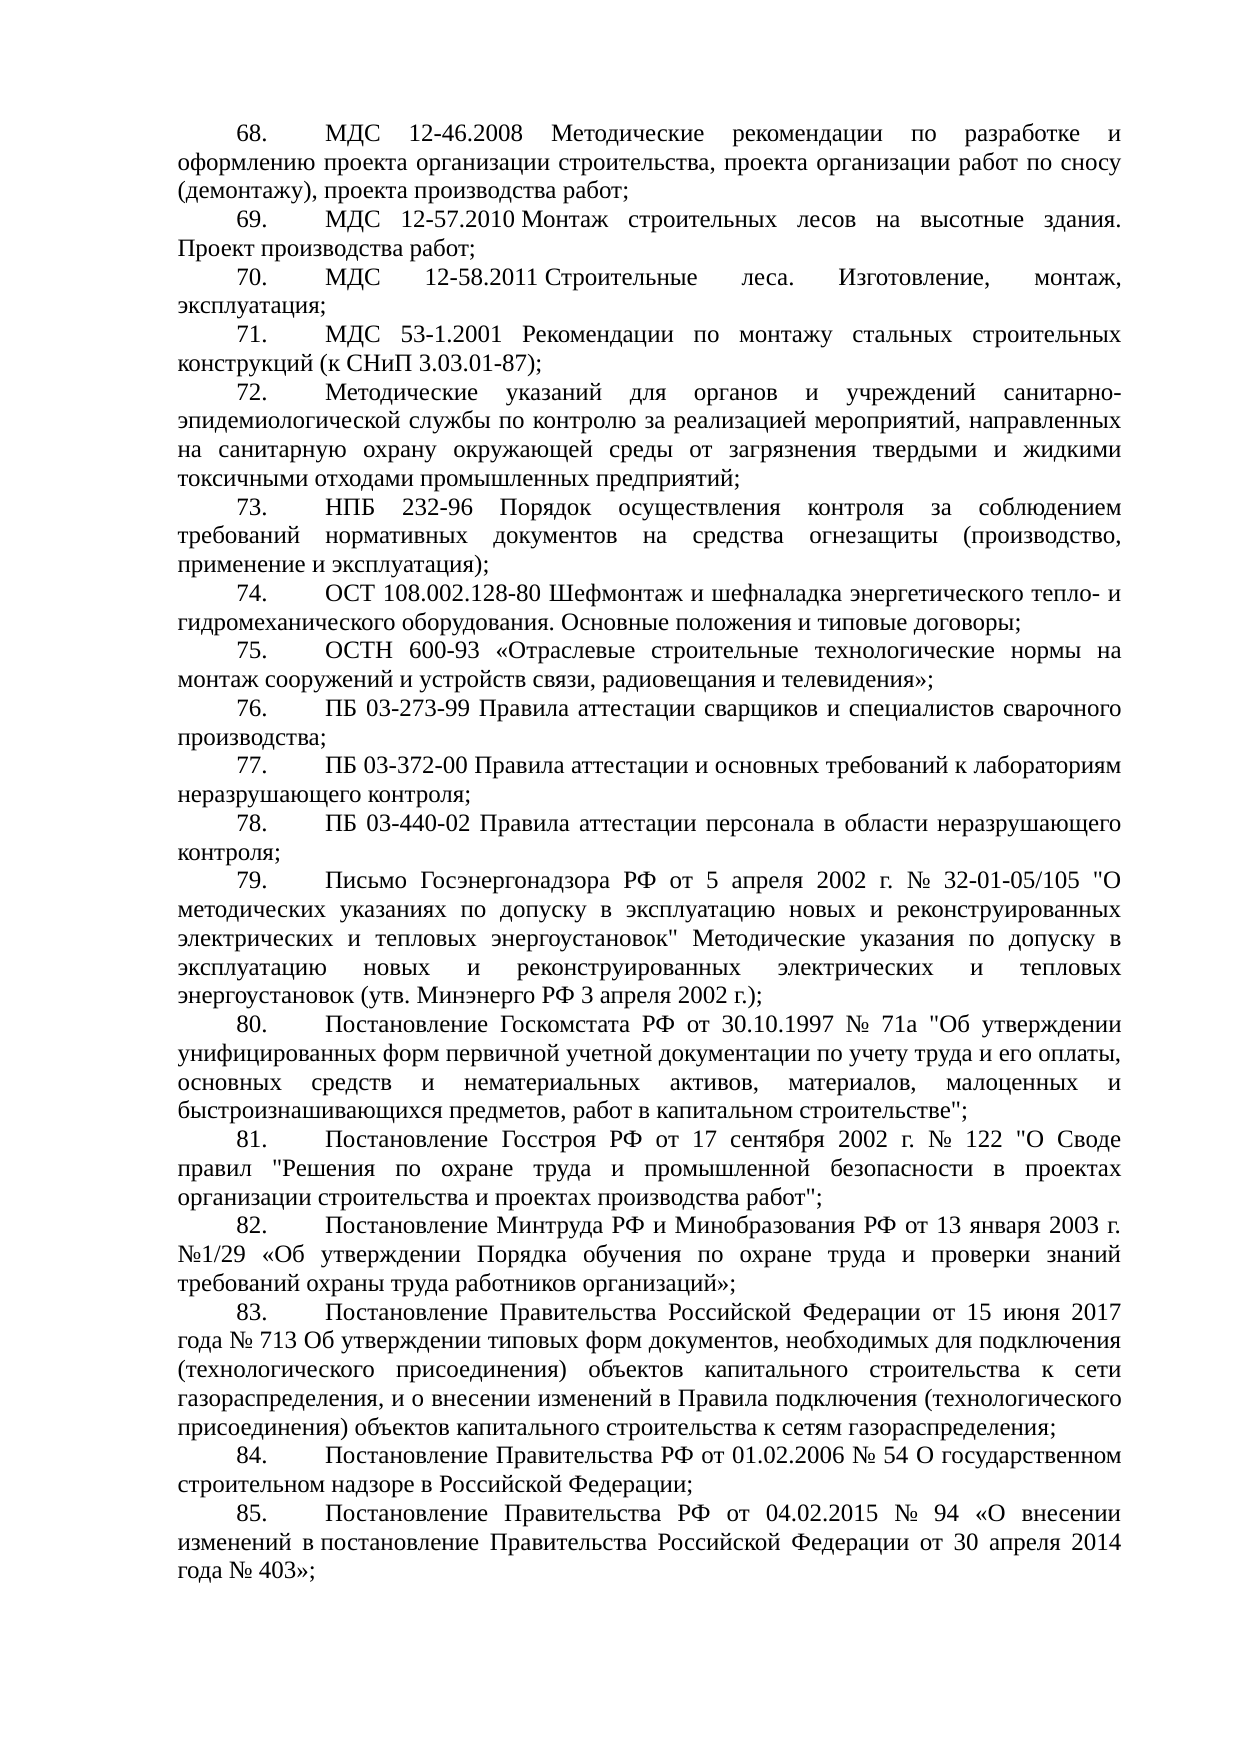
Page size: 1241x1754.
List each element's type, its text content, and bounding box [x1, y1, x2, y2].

list МДС 12-46.2008 Методические рекомендации по разработке и оформлению проекта организации строительства, проекта организации работ по сносу (демонтажу), проекта производства работ; [177, 118, 1122, 204]
list НПБ 232-96 Порядок осуществления контроля за соблюдением требований нормативных документов на средства огнезащиты (производство, применение и эксплуатация); [177, 492, 1122, 578]
list Методические указаний для органов и учреждений санитарно-эпидемиологической службы по контролю за реализацией мероприятий, направленных на санитарную охрану окружающей среды от загрязнения твердыми и жидкими токсичными отходами промышленных предприятий; [177, 377, 1122, 492]
list МДС 12-58.2011 Строительные леса. Изготовление, монтаж, эксплуатация; [177, 262, 1122, 319]
list Постановление Госстроя РФ от 17 сентября 2002 г. № 122 "О Своде правил "Решения по охране труда и промышленной безопасности в проектах организации строительства и проектах производства работ"; [177, 1124, 1122, 1211]
list Постановление Правительства РФ от 01.02.2006 № 54 О государственном строительном надзоре в Российской Федерации; [177, 1441, 1122, 1498]
list МДС 53-1.2001 Рекомендации по монтажу стальных строительных конструкций (к СНиП 3.03.01-87); [177, 319, 1122, 377]
list Постановление Правительства Российской Федерации от 15 июня 2017 года № 713 Об утверждении типовых форм документов, необходимых для подключения (технологического присоединения) объектов капитального строительства к сети газораспределения, и о внесении изменений в Правила подключения (технологического присоединения) объектов капитального строительства к сетям газораспределения; [177, 1297, 1122, 1441]
list ПБ 03-273-99 Правила аттестации сварщиков и специалистов сварочного производства; [177, 693, 1122, 751]
list ОСТ 108.002.128-80 Шефмонтаж и шефналадка энергетического тепло- и гидромеханического оборудования. Основные положения и типовые договоры; [177, 578, 1122, 636]
list Постановление Минтруда РФ и Минобразования РФ от 13 января 2003 г. №1/29 «Об утверждении Порядка обучения по охране труда и проверки знаний требований охраны труда работников организаций»; [177, 1211, 1122, 1297]
list ОСТН 600-93 «Отраслевые строительные технологические нормы на монтаж сооружений и устройств связи, радиовещания и телевидения»; [177, 636, 1122, 693]
list Постановление Правительства РФ от 04.02.2015 № 94 «О внесении изменений в постановление Правительства Российской Федерации от 30 апреля 2014 года № 403»; [177, 1498, 1122, 1584]
list ПБ 03-440-02 Правила аттестации персонала в области неразрушающего контроля; [177, 808, 1122, 866]
list МДС 12-57.2010 Монтаж строительных лесов на высотные здания. Проект производства работ; [177, 204, 1122, 262]
list ПБ 03-372-00 Правила аттестации и основных требований к лабораториям неразрушающего контроля; [177, 751, 1122, 808]
list Постановление Госкомстата РФ от 30.10.1997 № 71а "Об утверждении унифицированных форм первичной учетной документации по учету труда и его оплаты, основных средств и нематериальных активов, материалов, малоценных и быстроизнашивающихся предметов, работ в капитальном строительстве"; [177, 1009, 1122, 1124]
list Письмо Госэнергонадзора РФ от 5 апреля 2002 г. № 32-01-05/105 "О методических указаниях по допуску в эксплуатацию новых и реконструированных электрических и тепловых энергоустановок" Методические указания по допуску в эксплуатацию новых и реконструированных электрических и тепловых энергоустановок (утв. Минэнерго РФ 3 апреля 2002 г.); [177, 866, 1122, 1009]
